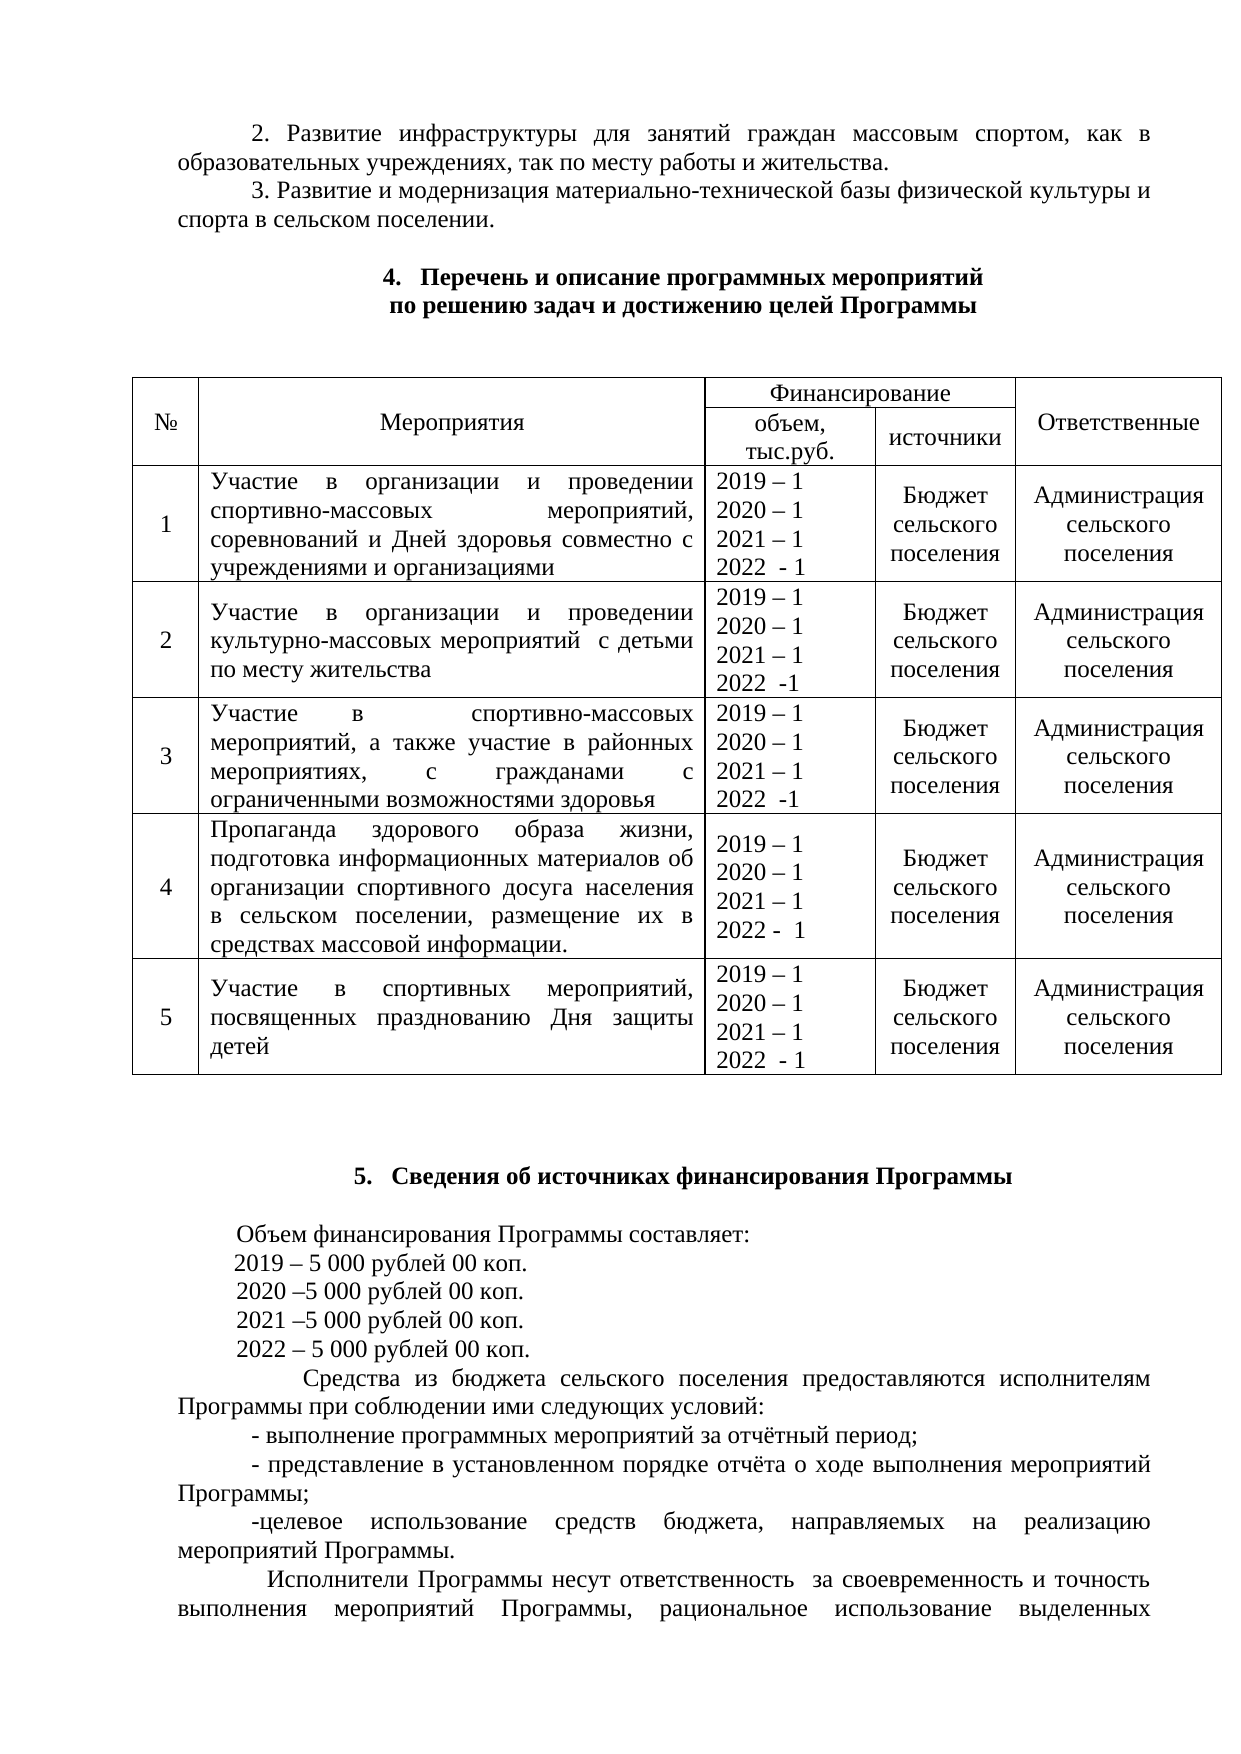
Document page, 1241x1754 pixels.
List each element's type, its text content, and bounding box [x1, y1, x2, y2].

text 2. Развитие инфраструктуры для занятий граждан массовым спортом, как в образовательных учреждениях, так по месту работы и жительства. [177, 118, 1152, 176]
table_cell Участие в организации и проведении культурно-массовых мероприятий с детьми по месту жительства [199, 582, 704, 697]
table_cell Администрация сельского поселения [1016, 582, 1221, 697]
table_cell Администрация сельского поселения [1016, 959, 1221, 1074]
table_cell 2019 – 1 2020 – 1 2021 – 1 2022 - 1 [706, 814, 875, 958]
table_header № [133, 378, 198, 465]
table_cell Участие в организации и проведении спортивно-массовых мероприятий, соревнований и Дней здоровья совместно с учреждениями и организациями [199, 466, 704, 581]
table_cell 1 [133, 466, 198, 581]
table_cell Администрация сельского поселения [1016, 466, 1221, 581]
text - представление в установленном порядке отчёта о ходе выполнения мероприятий Программы; [177, 1449, 1152, 1506]
text Средства из бюджета сельского поселения предоставляются исполнителям Программы при соблюдении ими следующих условий: [177, 1363, 1152, 1420]
table_header Ответственные [1016, 378, 1221, 465]
list Перечень и описание программных мероприятий [215, 262, 1152, 291]
table_cell Участие в спортивных мероприятий, посвященных празднованию Дня защиты детей [199, 959, 704, 1074]
table_cell Участие в спортивно-массовых мероприятий, а также участие в районных мероприятиях, с гражданами с ограниченными возможностями здоровья [199, 698, 704, 813]
text 2022 – 5 000 рублей 00 коп. [177, 1334, 1152, 1363]
table_header Мероприятия [199, 378, 704, 465]
table_cell 3 [133, 698, 198, 813]
table_cell 2 [133, 582, 198, 697]
table_cell источники [876, 408, 1015, 465]
table_cell 2019 – 1 2020 – 1 2021 – 1 2022 -1 [706, 698, 875, 813]
text 2021 –5 000 рублей 00 коп. [177, 1305, 1152, 1334]
table_cell Бюджет сельского поселения [876, 698, 1015, 813]
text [177, 1564, 1152, 1621]
table_cell Администрация сельского поселения [1016, 698, 1221, 813]
table_cell 2019 – 1 2020 – 1 2021 – 1 2022 -1 [706, 582, 875, 697]
table_cell объем, тыс.руб. [706, 408, 875, 465]
text Объем финансирования Программы составляет: [177, 1219, 1152, 1248]
table_cell 4 [133, 814, 198, 958]
table_cell 2019 – 1 2020 – 1 2021 – 1 2022 - 1 [706, 959, 875, 1074]
table_cell Администрация сельского поселения [1016, 814, 1221, 958]
table_cell 2019 – 1 2020 – 1 2021 – 1 2022 - 1 [706, 466, 875, 581]
table_header Финансирование [706, 378, 1015, 407]
table_cell Пропаганда здорового образа жизни, подготовка информационных материалов об организации спортивного досуга населения в сельском поселении, размещение их в средствах массовой информации. [199, 814, 704, 958]
text 2020 –5 000 рублей 00 коп. [177, 1276, 1152, 1305]
text - выполнение программных мероприятий за отчётный период; [177, 1420, 1152, 1449]
text по решению задач и достижению целей Программы [215, 291, 1152, 319]
text 3. Развитие и модернизация материально-технической базы физической культуры и спорта в сельском поселении. [177, 176, 1152, 233]
text -целевое использование средств бюджета, направляемых на реализацию мероприятий Программы. [177, 1506, 1152, 1564]
list Сведения об источниках финансирования Программы [215, 1161, 1152, 1190]
table_cell Бюджет сельского поселения [876, 959, 1015, 1074]
table_cell 5 [133, 959, 198, 1074]
table_cell Бюджет сельского поселения [876, 814, 1015, 958]
table_cell Бюджет сельского поселения [876, 466, 1015, 581]
table_cell Бюджет сельского поселения [876, 582, 1015, 697]
text 2019 – 5 000 рублей 00 коп. [177, 1248, 1152, 1276]
